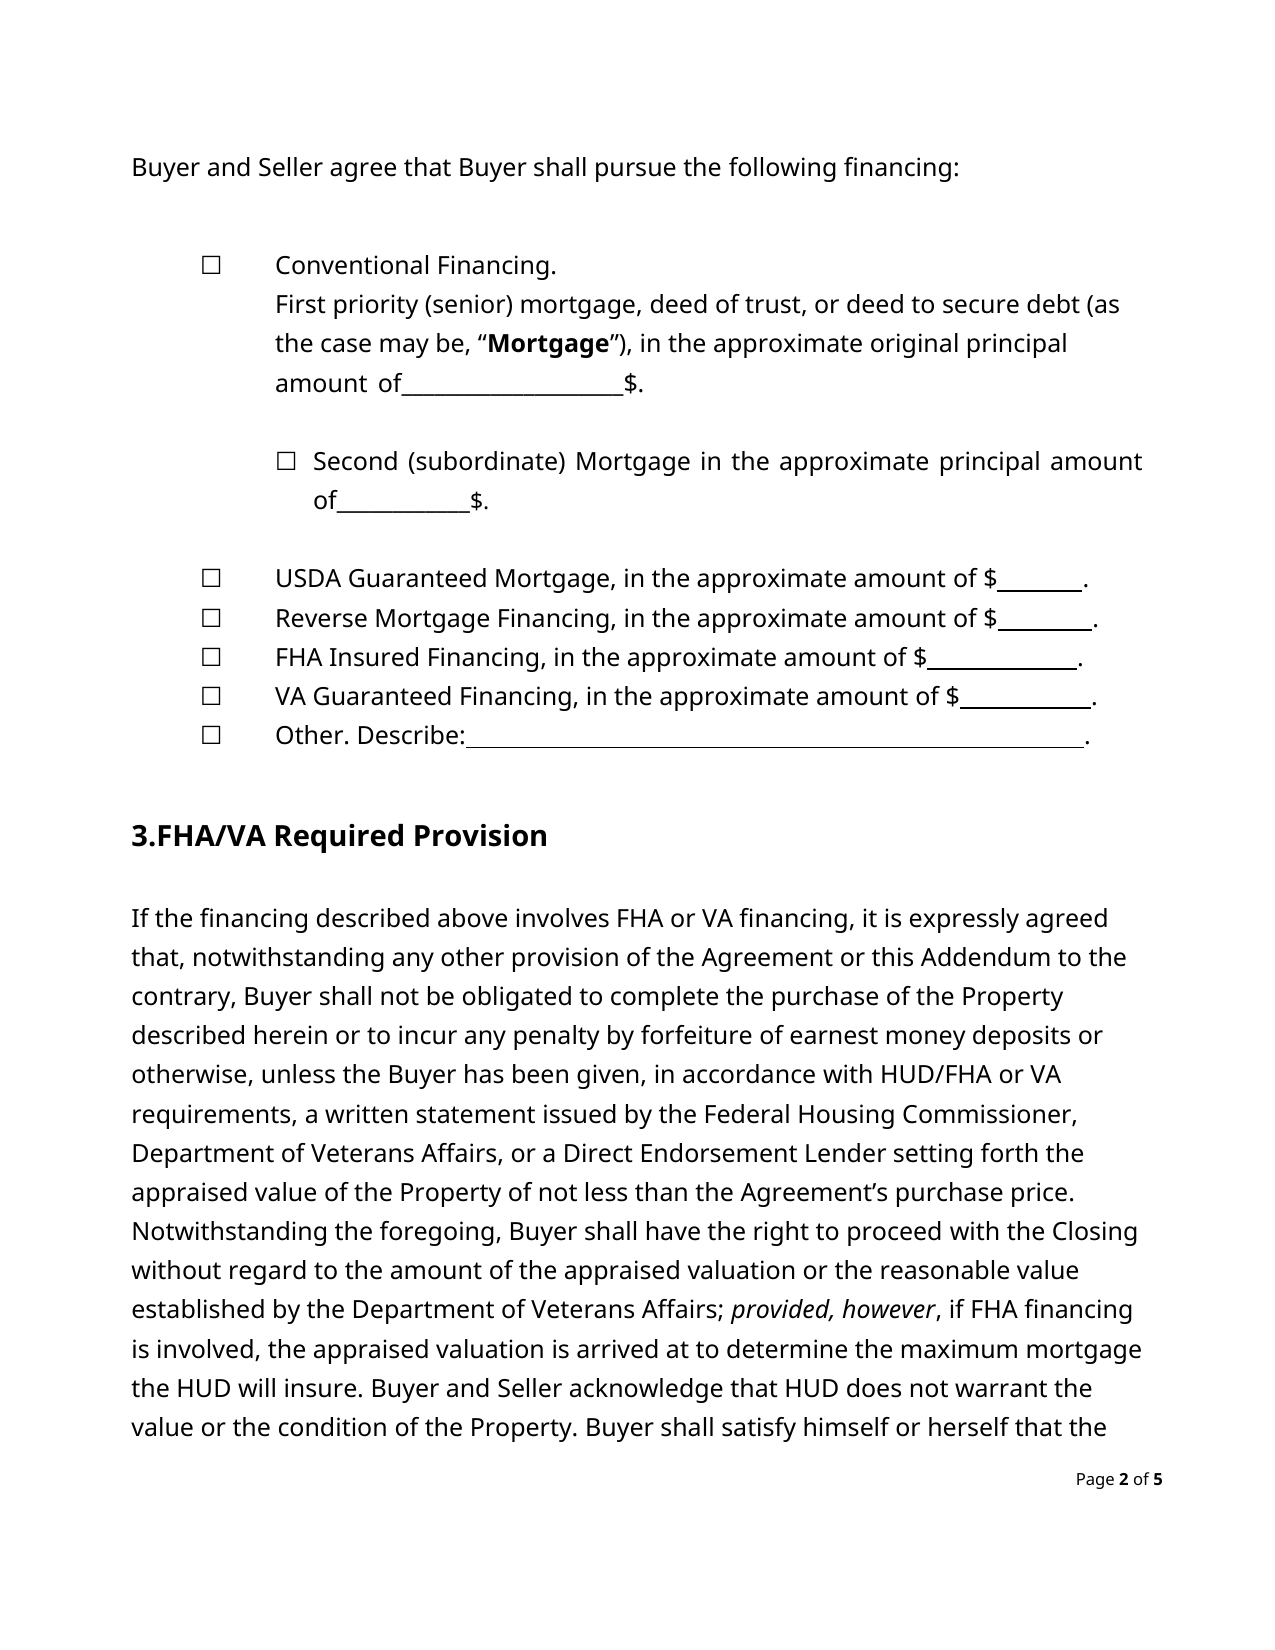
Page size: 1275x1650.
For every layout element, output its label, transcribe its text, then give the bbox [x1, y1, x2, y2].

list VA Guaranteed Financing, in the approximate amount of $ . [200, 679, 1162, 713]
text First priority (senior) mortgage, deed of trust, or deed to secure debt (as the case may be, “Mortgage”), in the approximate original principal amount of____________________$. [275, 287, 1162, 399]
list FHA/VA Required Provision [125, 816, 1151, 855]
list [131, 900, 1151, 1444]
list Buyer and Seller agree that Buyer shall pursue the following financing: [131, 150, 1128, 184]
list USDA Guaranteed Mortgage, in the approximate amount of $ . [200, 561, 1162, 595]
list Reverse Mortgage Financing, in the approximate amount of $ . [200, 600, 1162, 634]
list Other. Describe: . [200, 718, 1162, 752]
list Second (subordinate) Mortgage in the approximate principal amount of____________$. [275, 444, 1162, 517]
list FHA Insured Financing, in the approximate amount of $ . [200, 639, 1162, 673]
list Conventional Financing. [200, 248, 1162, 282]
